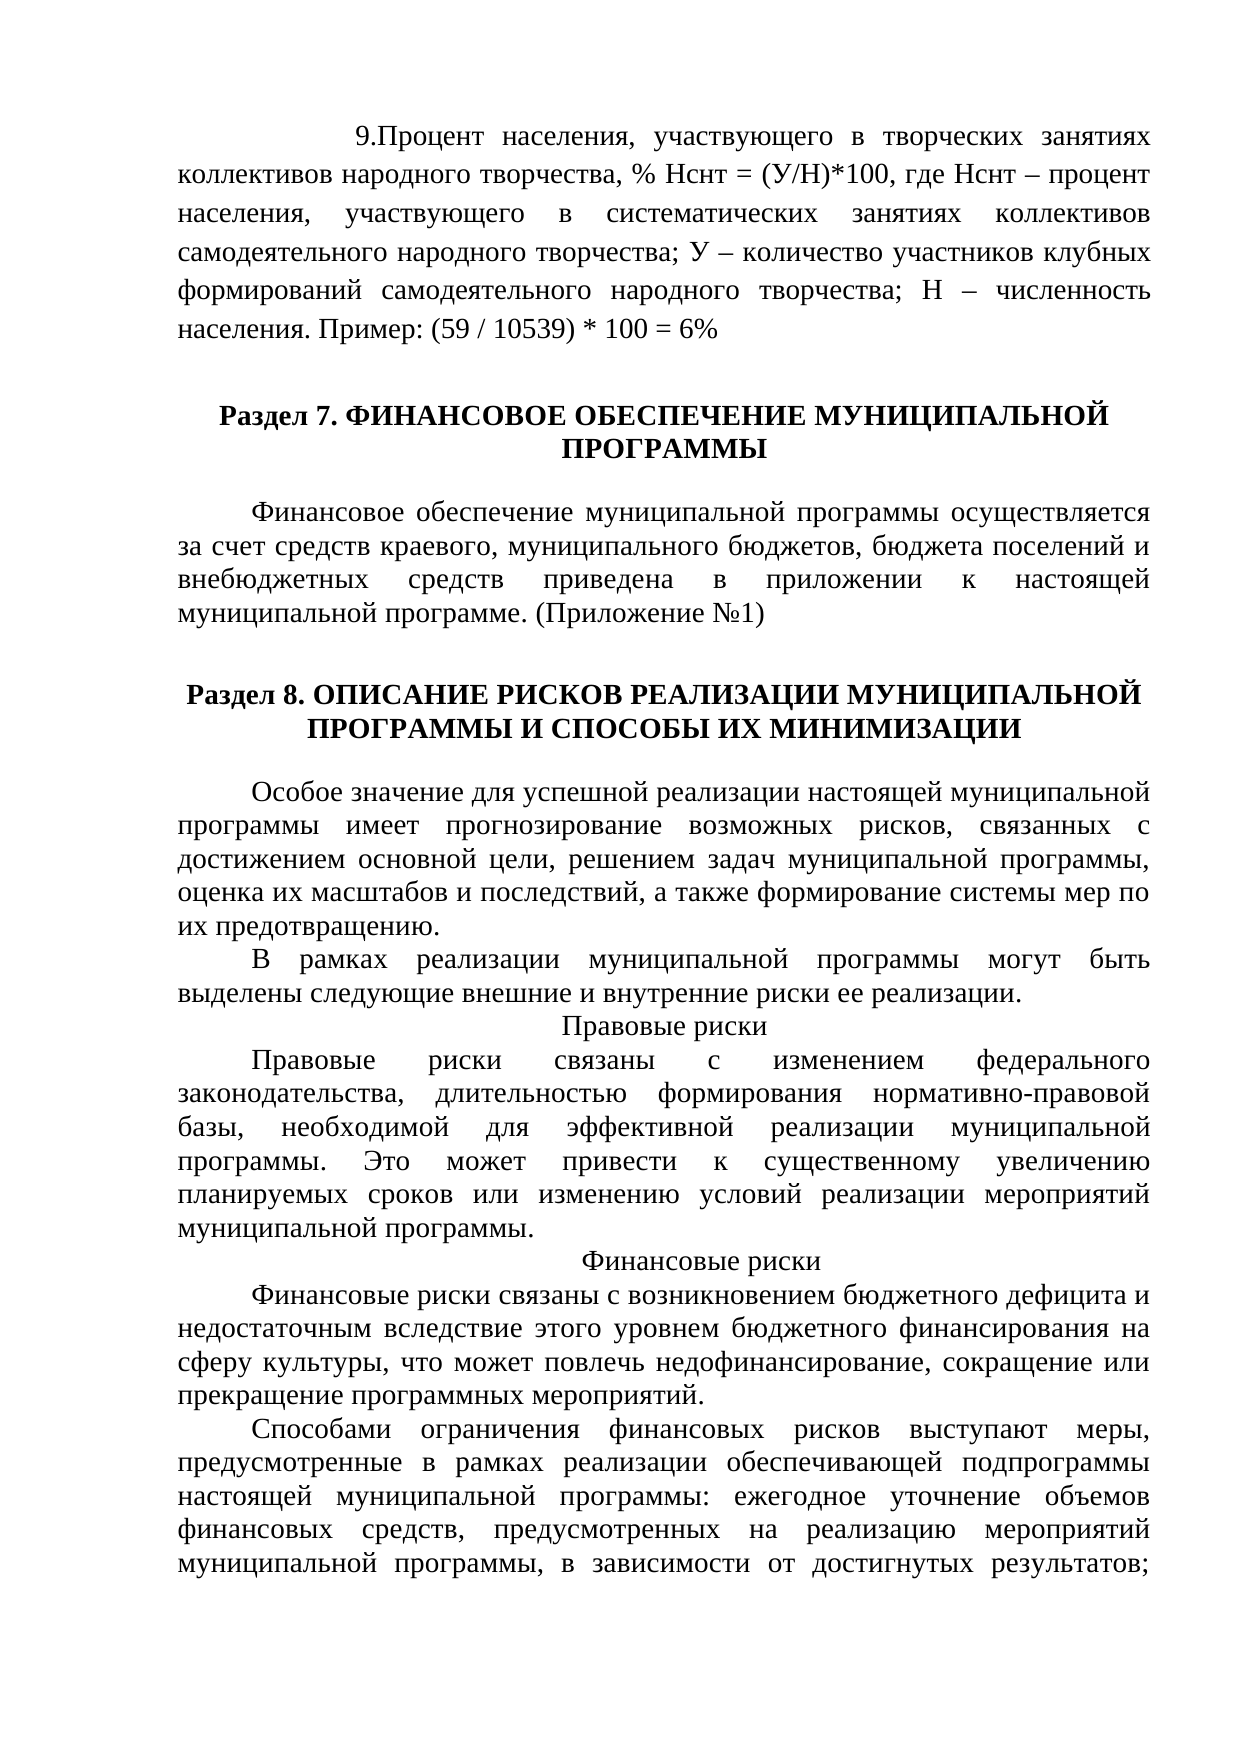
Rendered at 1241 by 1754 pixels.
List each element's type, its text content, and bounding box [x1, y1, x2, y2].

text Правовые риски связаны с изменением федерального законодательства, длительностью формирования нормативно-правовой базы, необходимой для эффективной реализации муниципальной программы. Это может привести к существенному увеличению планируемых сроков или изменению условий реализации мероприятий муниципальной программы. [177, 1042, 1152, 1243]
text В рамках реализации муниципальной программы могут быть выделены следующие внешние и внутренние риски ее реализации. [177, 941, 1152, 1008]
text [177, 1411, 1152, 1579]
text Особое значение для успешной реализации настоящей муниципальной программы имеет прогнозирование возможных рисков, связанных с достижением основной цели, решением задач муниципальной программы, оценка их масштабов и последствий, а также формирование системы мер по их предотвращению. [177, 774, 1152, 941]
text Финансовые риски [177, 1243, 1152, 1277]
text 9.Процент населения, участвующего в творческих занятиях коллективов народного творчества, % Нснт = (У/Н)*100, где Нснт – процент населения, участвующего в систематических занятиях коллективов самодеятельного народного творчества; У – количество участников клубных формирований самодеятельного народного творчества; Н – численность населения. Пример: (59 / 10539) * 100 = 6% [177, 118, 1152, 344]
text Раздел 7. ФИНАНСОВОЕ ОБЕСПЕЧЕНИЕ МУНИЦИПАЛЬНОЙ ПРОГРАММЫ [177, 398, 1152, 465]
text Раздел 8. ОПИСАНИЕ РИСКОВ РЕАЛИЗАЦИИ МУНИЦИПАЛЬНОЙ ПРОГРАММЫ И СПОСОБЫ ИХ МИНИМИЗАЦИИ [177, 677, 1152, 744]
text Финансовые риски связаны с возникновением бюджетного дефицита и недостаточным вследствие этого уровнем бюджетного финансирования на сферу культуры, что может повлечь недофинансирование, сокращение или прекращение программных мероприятий. [177, 1277, 1152, 1411]
text Финансовое обеспечение муниципальной программы осуществляется за счет средств краевого, муниципального бюджетов, бюджета поселений и внебюджетных средств приведена в приложении к настоящей муниципальной программе. (Приложение №1) [177, 494, 1152, 629]
text Правовые риски [177, 1008, 1152, 1042]
